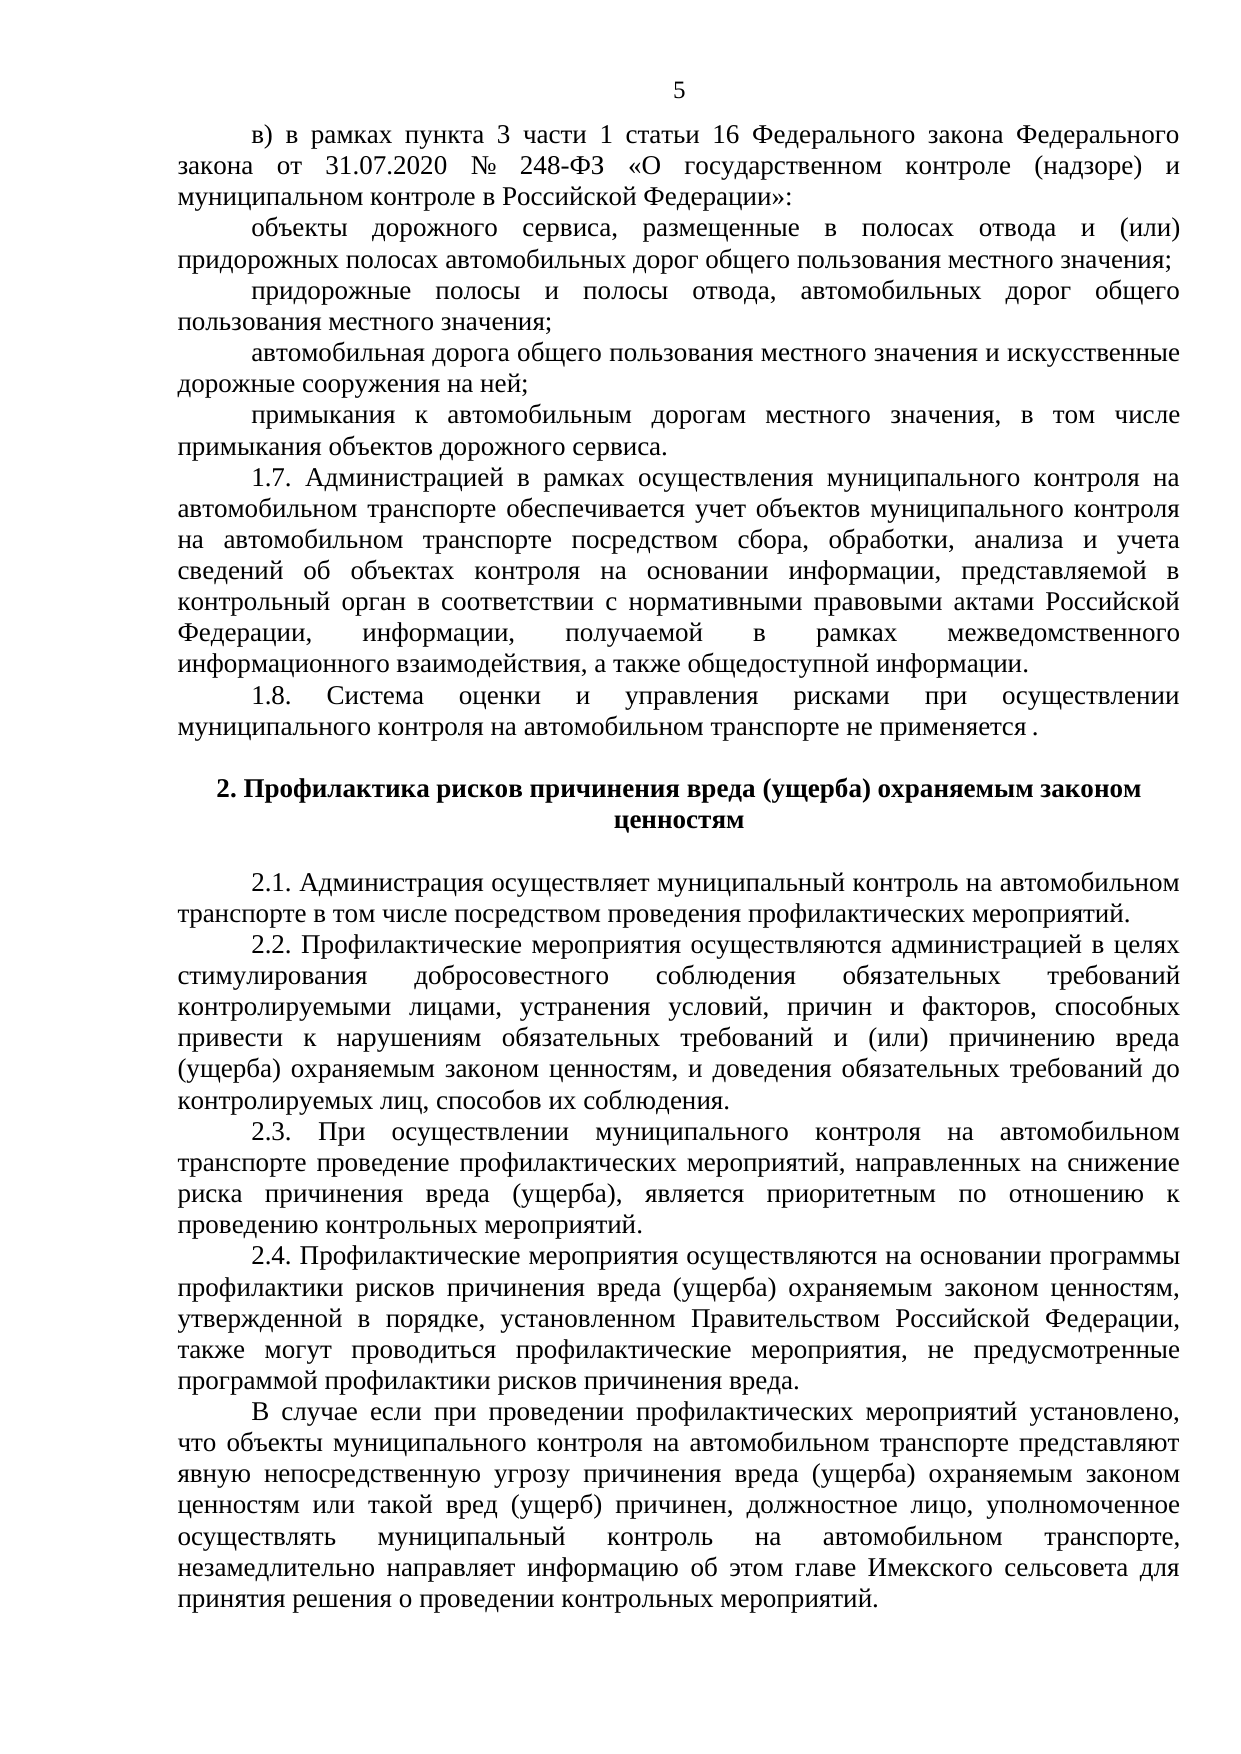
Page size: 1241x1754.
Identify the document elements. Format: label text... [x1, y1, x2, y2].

text примыкания к автомобильным дорогам местного значения, в том числе примыкания объектов дорожного сервиса. [177, 398, 1181, 461]
text 1.8. Система оценки и управления рисками при осуществлении муниципального контроля на автомобильном транспорте не применяется . [177, 679, 1181, 741]
text 1.7. Администрацией в рамках осуществления муниципального контроля на автомобильном транспорте обеспечивается учет объектов муниципального контроля на автомобильном транспорте посредством сбора, обработки, анализа и учета сведений об объектах контроля на основании информации, представляемой в контрольный орган в соответствии с нормативными правовыми актами Российской Федерации, информации, получаемой в рамках межведомственного информационного взаимодействия, а также общедоступной информации. [177, 461, 1181, 679]
text 2.2. Профилактические мероприятия осуществляются администрацией в целях стимулирования добросовестного соблюдения обязательных требований контролируемыми лицами, устранения условий, причин и факторов, способных привести к нарушениям обязательных требований и (или) причинению вреда (ущерба) охраняемым законом ценностям, и доведения обязательных требований до контролируемых лиц, способов их соблюдения. [177, 928, 1181, 1115]
text 2.4. Профилактические мероприятия осуществляются на основании программы профилактики рисков причинения вреда (ущерба) охраняемым законом ценностям, утвержденной в порядке, установленном Правительством Российской Федерации, также могут проводиться профилактические мероприятия, не предусмотренные программой профилактики рисков причинения вреда. [177, 1239, 1181, 1395]
text в) в рамках пункта 3 части 1 статьи 16 Федерального закона Федерального закона от 31.07.2020 № 248-ФЗ «О государственном контроле (надзоре) и муниципальном контроле в Российской Федерации»: [177, 118, 1181, 212]
text автомобильная дорога общего пользования местного значения и искусственные дорожные сооружения на ней; [177, 336, 1181, 398]
text 2.3. При осуществлении муниципального контроля на автомобильном транспорте проведение профилактических мероприятий, направленных на снижение риска причинения вреда (ущерба), является приоритетным по отношению к проведению контрольных мероприятий. [177, 1115, 1181, 1239]
text В случае если при проведении профилактических мероприятий установлено, что объекты муниципального контроля на автомобильном транспорте представляют явную непосредственную угрозу причинения вреда (ущерба) охраняемым законом ценностям или такой вред (ущерб) причинен, должностное лицо, уполномоченное осуществлять муниципальный контроль на автомобильном транспорте, незамедлительно направляет информацию об этом главе Имекского сельсовета для принятия решения о проведении контрольных мероприятий. [177, 1395, 1181, 1613]
text объекты дорожного сервиса, размещенные в полосах отвода и (или) придорожных полосах автомобильных дорог общего пользования местного значения; [177, 212, 1181, 274]
text 2. Профилактика рисков причинения вреда (ущерба) охраняемым законом ценностям [177, 772, 1181, 834]
text придорожные полосы и полосы отвода, автомобильных дорог общего пользования местного значения; [177, 274, 1181, 336]
text 2.1. Администрация осуществляет муниципальный контроль на автомобильном транспорте в том числе посредством проведения профилактических мероприятий. [177, 866, 1181, 928]
